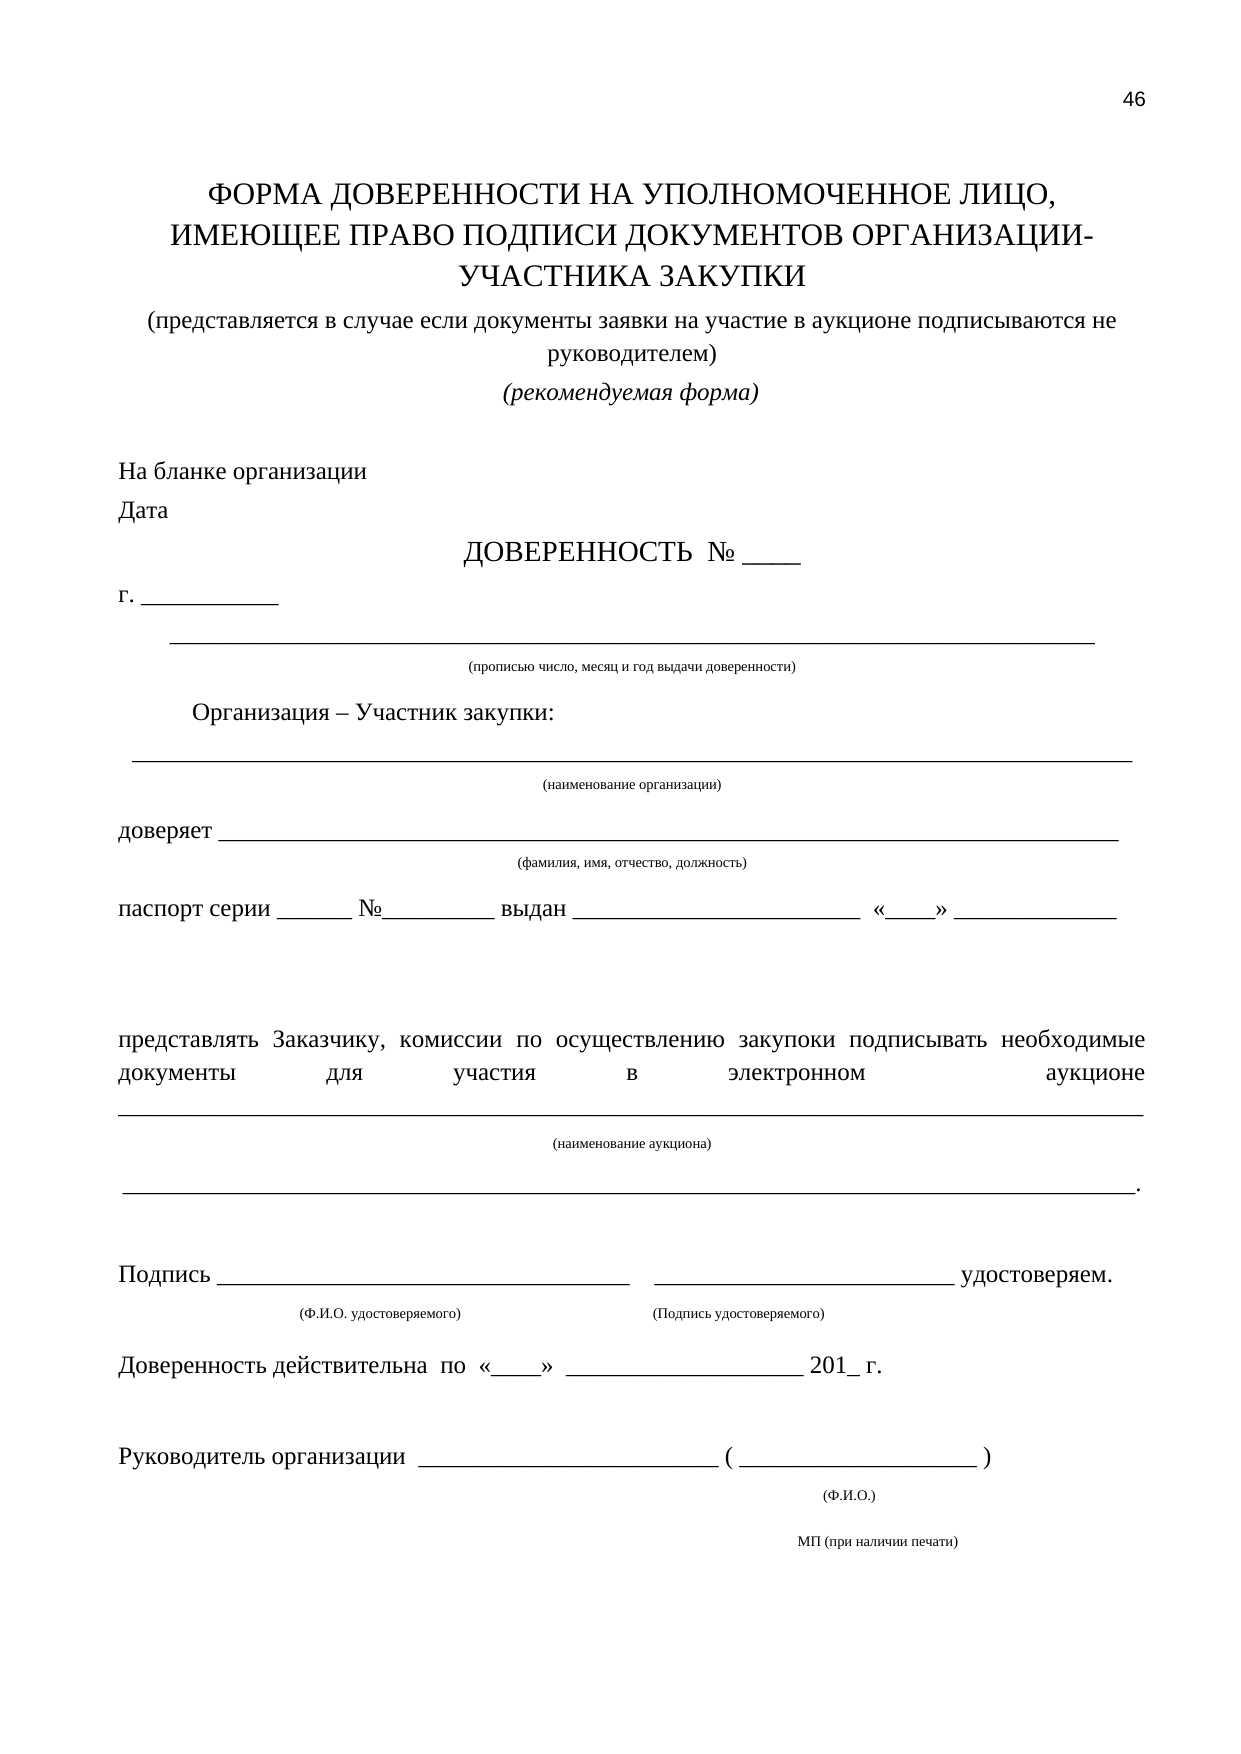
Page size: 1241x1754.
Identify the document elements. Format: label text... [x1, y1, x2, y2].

text представлять Заказчику, комиссии по осуществлению закупоки подписывать необходимые документы для участия в электронном аукционе __________________________________________________________________________________ [118, 1024, 1146, 1118]
text На бланке организации [118, 456, 1146, 484]
text Организация – Участник закупки: [118, 697, 1146, 726]
text МП (при наличии печати) [118, 1532, 1146, 1561]
text ДОВЕРЕННОСТЬ № ____ [118, 534, 1146, 568]
text ________________________________________________________________________________ [118, 736, 1146, 765]
text Руководитель организации ________________________ ( ___________________ ) [118, 1441, 1146, 1470]
text Дата [118, 495, 1146, 524]
text (наименование организации) [118, 776, 1146, 804]
text доверяет ________________________________________________________________________ [118, 815, 1146, 843]
text Доверенность действительна по «____» ___________________ 201_ г. [118, 1350, 1146, 1379]
text (наименование аукциона) _________________________________________________________________________________. [118, 1135, 1146, 1197]
subtitle ФОРМА ДОВЕРЕННОСТИ НА УПОЛНОМОЧЕННОЕ ЛИЦО, ИМЕЮЩЕЕ ПРАВО ПОДПИСИ ДОКУМЕНТОВ ОРГАНИЗАЦИИ-УЧАСТНИКА ЗАКУПКИ [118, 175, 1146, 293]
text паспорт серии ______ №_________ выдан _______________________ «____» _____________ [118, 893, 1146, 922]
text (фамилия, имя, отчество, должность) [118, 854, 1146, 883]
text (прописью число, месяц и год выдачи доверенности) [118, 658, 1146, 686]
text (Ф.И.О. удостоверяемого) (Подпись удостоверяемого) [118, 1305, 1146, 1333]
text Подпись _________________________________ ________________________ удостоверяем. [118, 1259, 1146, 1288]
text __________________________________________________________________________ [118, 618, 1146, 647]
text (представляется в случае если документы заявки на участие в аукционе подписываются не руководителем) [118, 305, 1146, 367]
text (Ф.И.О.) [118, 1487, 1146, 1516]
text (рекомендуемая форма) [118, 377, 1146, 406]
text г. ___________ [118, 579, 1146, 608]
